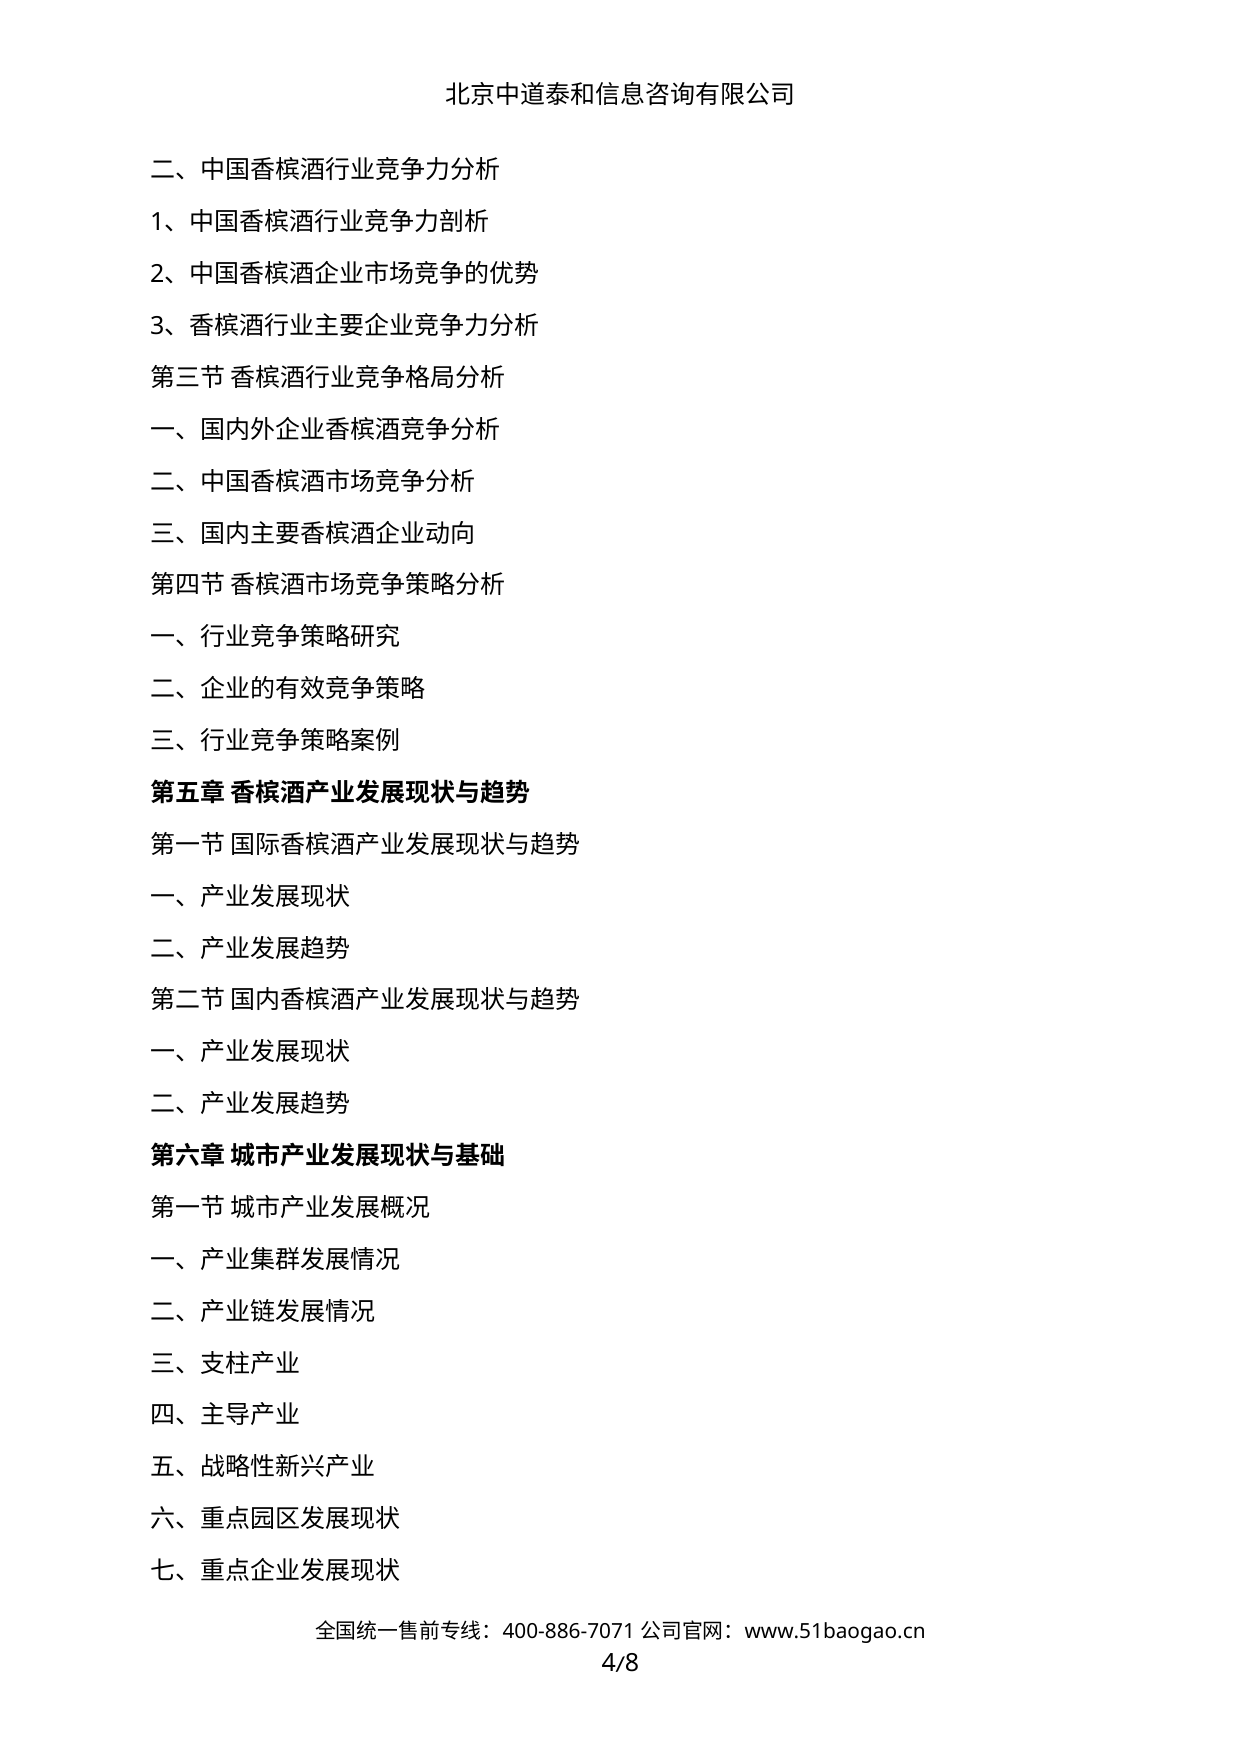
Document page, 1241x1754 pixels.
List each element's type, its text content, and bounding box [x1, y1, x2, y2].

text 第三节 香槟酒行业竞争格局分析 [150, 357, 1090, 394]
text 1、中国香槟酒行业竞争力剖析 [150, 202, 1090, 238]
text 第五章 香槟酒产业发展现状与趋势 [150, 772, 1090, 809]
text 2、中国香槟酒企业市场竞争的优势 [150, 254, 1090, 290]
text 第一节 城市产业发展概况 [150, 1187, 1090, 1224]
text 二、产业链发展情况 [150, 1291, 1090, 1327]
text 第四节 香槟酒市场竞争策略分析 [150, 565, 1090, 601]
text 一、产业发展现状 [150, 876, 1090, 912]
text 七、重点企业发展现状 [150, 1551, 1090, 1587]
text 一、产业发展现状 [150, 1032, 1090, 1068]
text 二、中国香槟酒行业竞争力分析 [150, 150, 1090, 186]
text 二、产业发展趋势 [150, 928, 1090, 964]
text 六、重点园区发展现状 [150, 1499, 1090, 1535]
text 一、国内外企业香槟酒竞争分析 [150, 409, 1090, 446]
text 四、主导产业 [150, 1395, 1090, 1431]
text 五、战略性新兴产业 [150, 1447, 1090, 1483]
text 一、行业竞争策略研究 [150, 617, 1090, 653]
text 三、国内主要香槟酒企业动向 [150, 513, 1090, 549]
text 二、中国香槟酒市场竞争分析 [150, 461, 1090, 497]
text 三、行业竞争策略案例 [150, 721, 1090, 757]
text 二、产业发展趋势 [150, 1084, 1090, 1120]
text 三、支柱产业 [150, 1343, 1090, 1379]
text 3、香槟酒行业主要企业竞争力分析 [150, 306, 1090, 342]
text 第六章 城市产业发展现状与基础 [150, 1136, 1090, 1172]
text 第二节 国内香槟酒产业发展现状与趋势 [150, 980, 1090, 1016]
text 第一节 国际香槟酒产业发展现状与趋势 [150, 824, 1090, 861]
text 一、产业集群发展情况 [150, 1239, 1090, 1276]
text 二、企业的有效竞争策略 [150, 669, 1090, 705]
